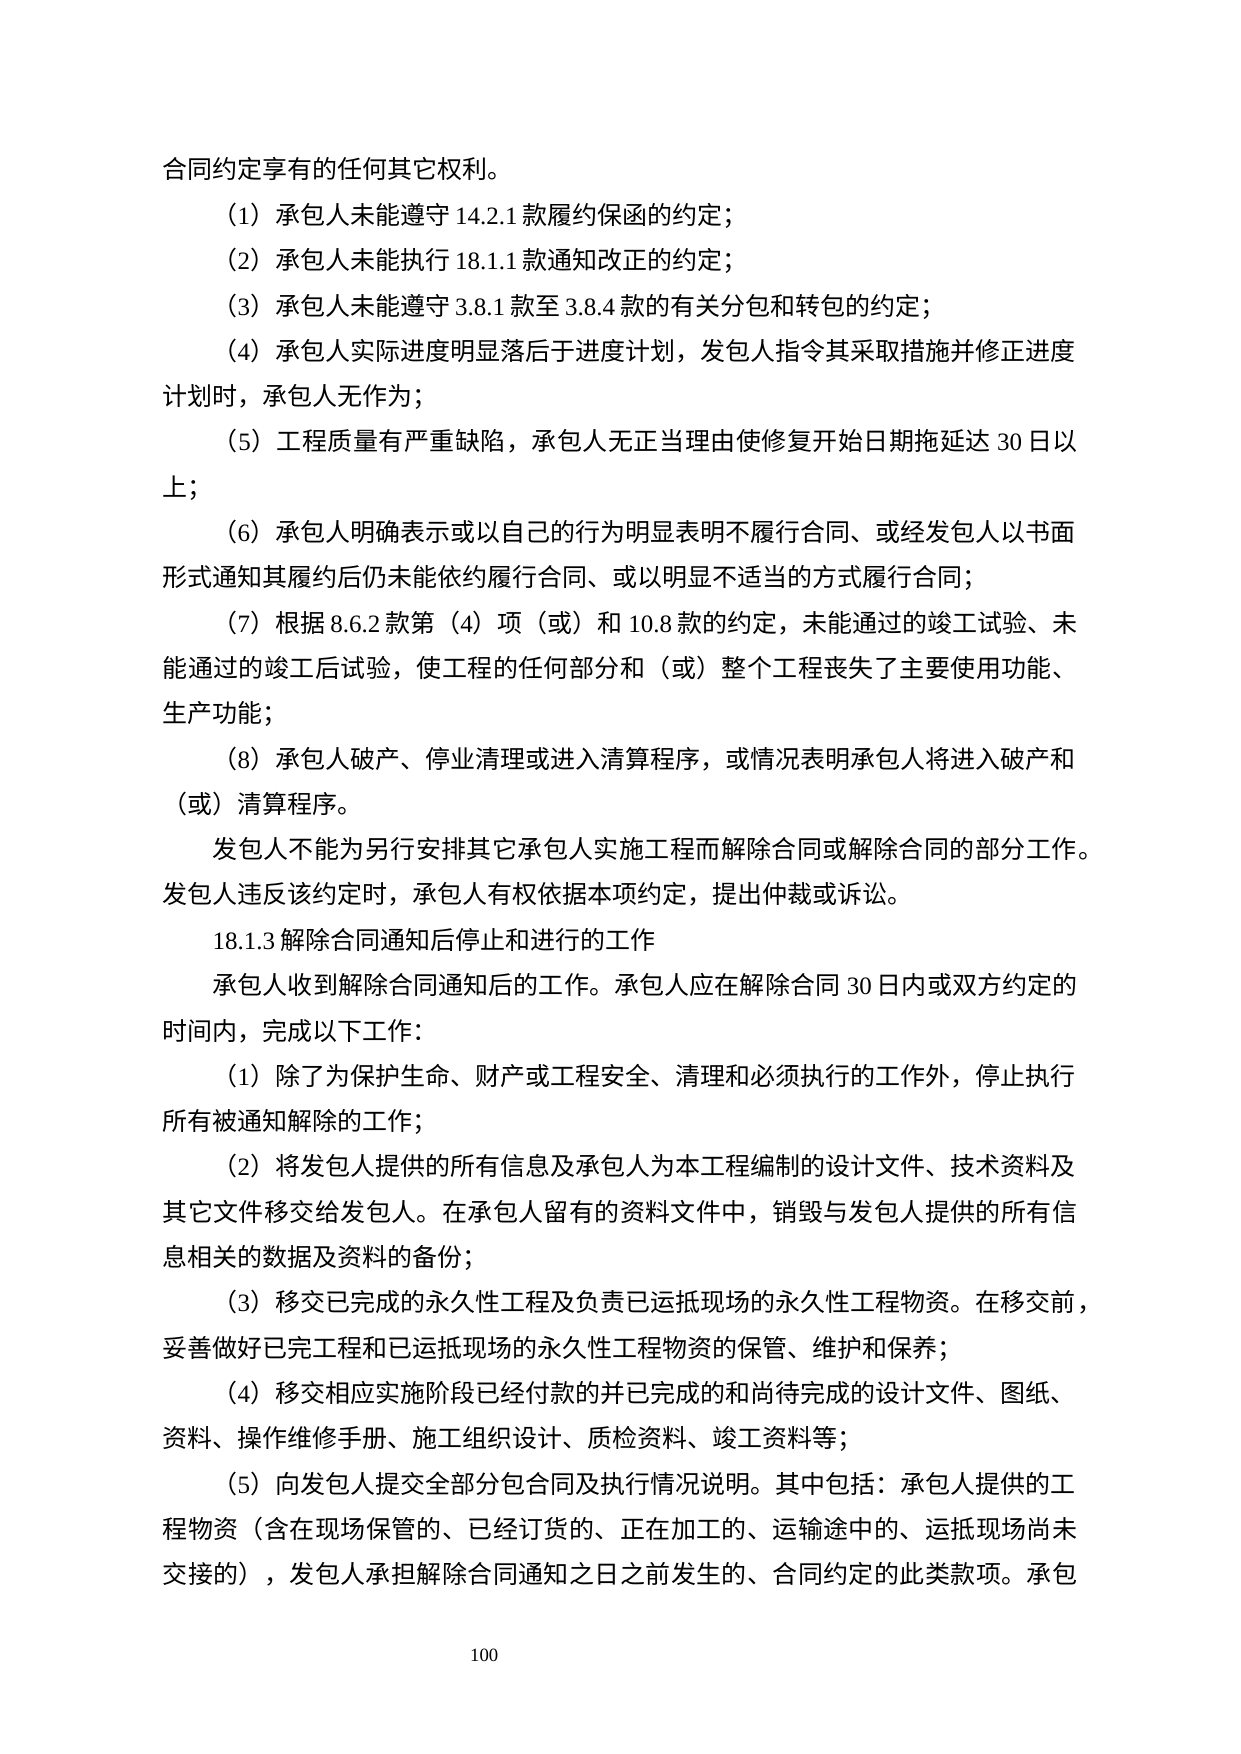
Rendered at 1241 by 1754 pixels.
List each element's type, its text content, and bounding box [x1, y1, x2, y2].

text （1）除了为保护生命、财产或工程安全、清理和必须执行的工作外，停止执行所有被通知解除的工作； [162, 1056, 1078, 1138]
text （3）移交已完成的永久性工程及负责已运抵现场的永久性工程物资。在移交前，妥善做好已完工程和已运抵现场的永久性工程物资的保管、维护和保养； [162, 1283, 1078, 1364]
text （7）根据8.6.2款第（4）项（或）和10.8款的约定，未能通过的竣工试验、未能通过的竣工后试验，使工程的任何部分和（或）整个工程丧失了主要使用功能、生产功能； [162, 603, 1078, 730]
text （4）承包人实际进度明显落后于进度计划，发包人指令其采取措施并修正进度计划时，承包人无作为； [162, 331, 1078, 413]
text （3）承包人未能遵守3.8.1款至3.8.4款的有关分包和转包的约定； [162, 286, 1078, 322]
text （4）移交相应实施阶段已经付款的并已完成的和尚待完成的设计文件、图纸、资料、操作维修手册、施工组织设计、质检资料、竣工资料等； [162, 1373, 1078, 1455]
text 承包人收到解除合同通知后的工作。承包人应在解除合同30日内或双方约定的时间内，完成以下工作： [162, 966, 1078, 1047]
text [162, 1464, 1078, 1591]
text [162, 150, 1078, 186]
text 18.1.3解除合同通知后停止和进行的工作 [162, 920, 1078, 957]
text （6）承包人明确表示或以自己的行为明显表明不履行合同、或经发包人以书面形式通知其履约后仍未能依约履行合同、或以明显不适当的方式履行合同； [162, 512, 1078, 594]
text （5）工程质量有严重缺陷，承包人无正当理由使修复开始日期拖延达30日以上； [162, 422, 1078, 503]
text （8）承包人破产、停业清理或进入清算程序，或情况表明承包人将进入破产和（或）清算程序。 [162, 739, 1078, 821]
text （2）承包人未能执行18.1.1款通知改正的约定； [162, 241, 1078, 277]
text 发包人不能为另行安排其它承包人实施工程而解除合同或解除合同的部分工作。发包人违反该约定时，承包人有权依据本项约定，提出仲裁或诉讼。 [162, 830, 1078, 911]
text （2）将发包人提供的所有信息及承包人为本工程编制的设计文件、技术资料及其它文件移交给发包人。在承包人留有的资料文件中，销毁与发包人提供的所有信息相关的数据及资料的备份； [162, 1147, 1078, 1274]
text （1）承包人未能遵守14.2.1款履约保函的约定； [162, 195, 1078, 232]
